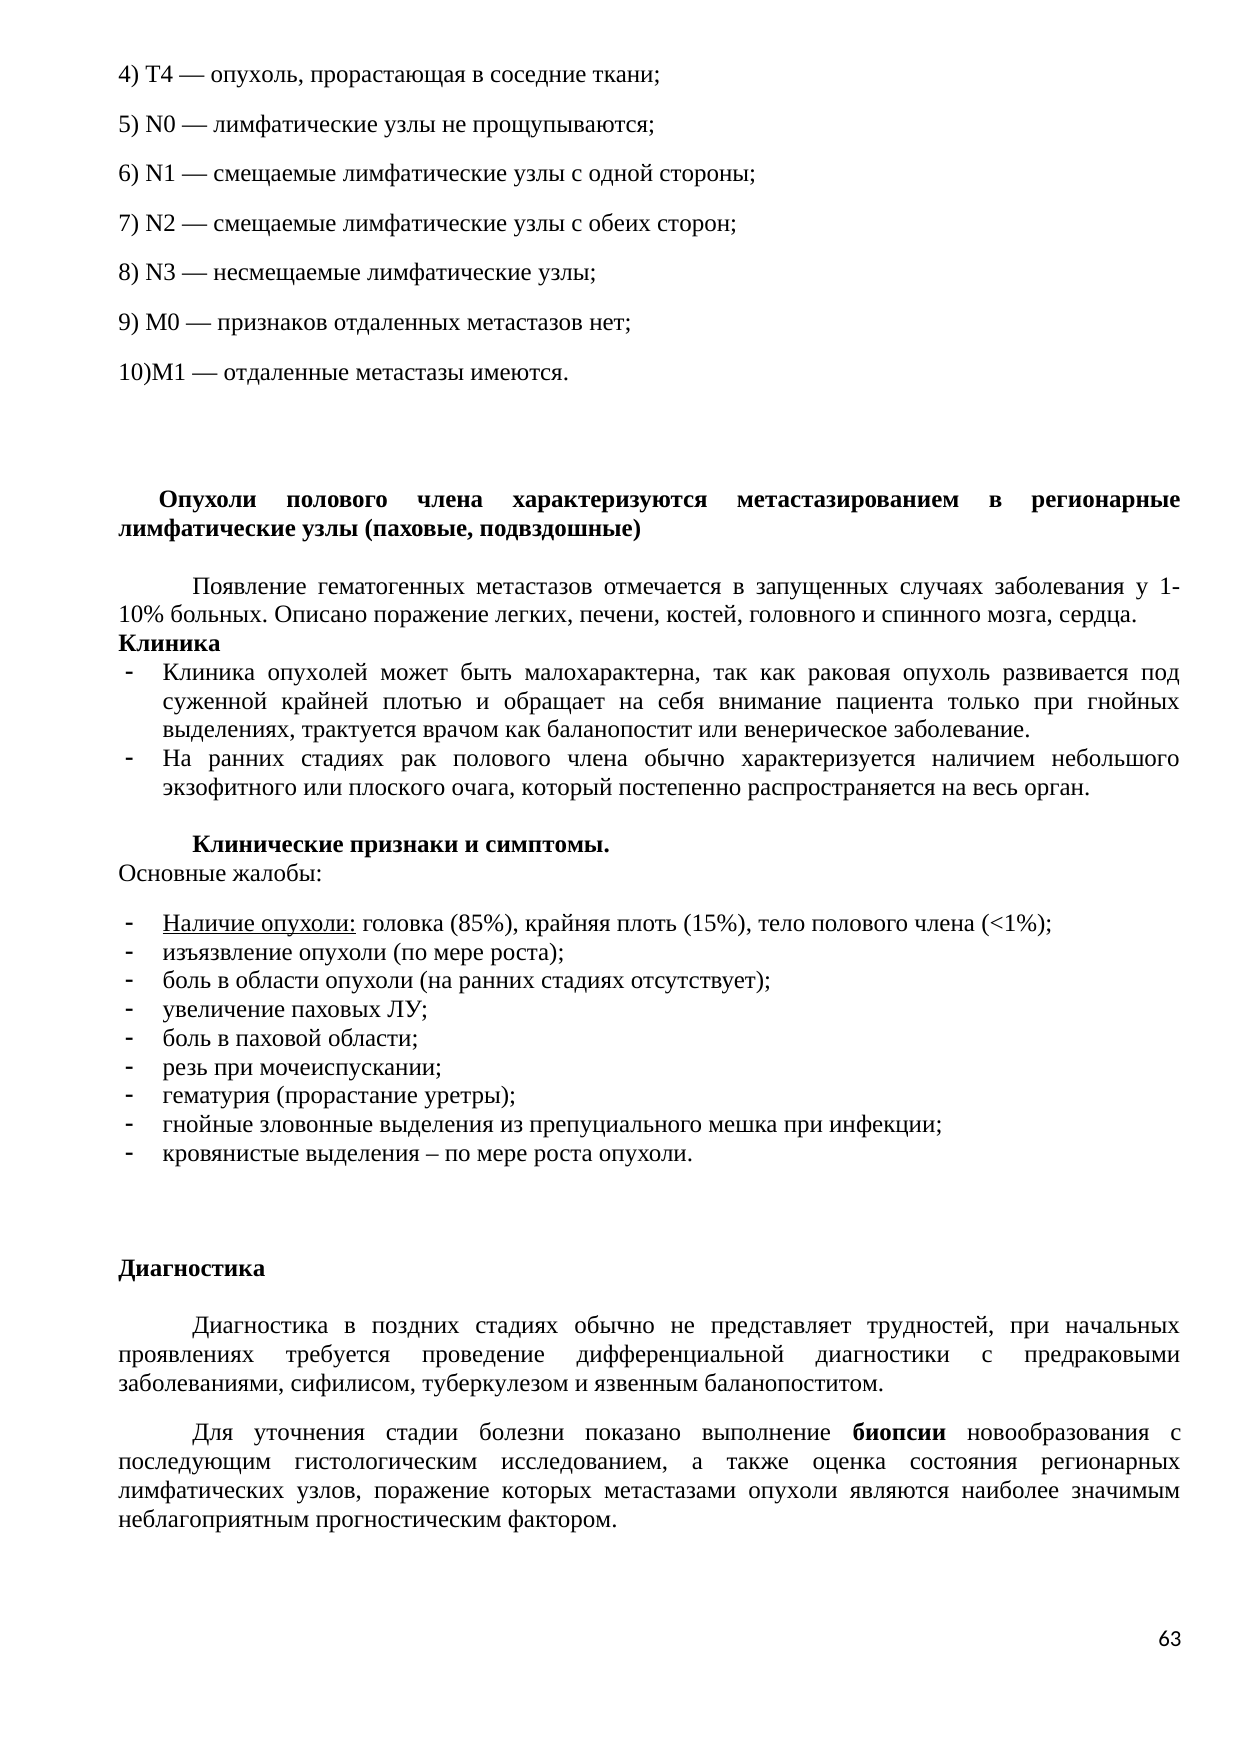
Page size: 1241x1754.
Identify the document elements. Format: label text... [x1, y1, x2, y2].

text Клинические признаки и симптомы. [118, 829, 1181, 858]
text 10)М1 — отдаленные метастазы имеются. [118, 357, 1181, 385]
text 5) N0 — лимфатические узлы не прощупываются; [118, 109, 1181, 137]
list резь при мочеиспускании; [125, 1052, 1181, 1080]
list увеличение паховых ЛУ; [125, 994, 1181, 1023]
text Клиника [118, 628, 1181, 657]
list кровянистые выделения – по мере роста опухоли. [125, 1138, 1181, 1167]
text Диагностика [118, 1253, 1181, 1282]
list Наличие опухоли: головка (85%), крайняя плоть (15%), тело полового члена (<1%); [125, 908, 1181, 937]
list изъязвление опухоли (по мере роста); [125, 937, 1181, 965]
text 9) М0 — признаков отдаленных метастазов нет; [118, 307, 1181, 336]
text 8) N3 — несмещаемые лимфатические узлы; [118, 257, 1181, 286]
text 6) N1 — смещаемые лимфатические узлы с одной стороны; [118, 158, 1181, 187]
text Появление гематогенных метастазов отмечается в запущенных случаях заболевания у 1- 10% больных. Описано поражение легких, печени, костей, головного и спинного мозга, сердца. [118, 571, 1181, 628]
text 7) N2 — смещаемые лимфатические узлы с обеих сторон; [118, 208, 1181, 237]
list На ранних стадиях рак полового члена обычно характеризуется наличием небольшого экзофитного или плоского очага, который постепенно распространяется на весь орган. [125, 743, 1181, 801]
text Основные жалобы: [118, 858, 1181, 887]
text Для уточнения стадии болезни показано выполнение биопсии новообразования с последующим гистологическим исследованием, а также оценка состояния регионарных лимфатических узлов, поражение которых метастазами опухоли являются наиболее значимым неблагоприятным прогностическим фактором. [118, 1417, 1181, 1532]
text Опухоли полового члена характеризуются метастазированием в регионарные лимфатические узлы (паховые, подвздошные) [118, 484, 1181, 542]
list гематурия (прорастание уретры); [125, 1080, 1181, 1109]
list боль в области опухоли (на ранних стадиях отсутствует); [125, 965, 1181, 994]
list гнойные зловонные выделения из препуциального мешка при инфекции; [125, 1109, 1181, 1138]
text 4) Т4 — опухоль, прорастающая в соседние ткани; [118, 59, 1181, 88]
text Диагностика в поздних стадиях обычно не представляет трудностей, при начальных проявлениях требуется проведение дифференциальной диагностики с предраковыми заболеваниями, сифилисом, туберкулезом и язвенным баланопоститом. [118, 1310, 1181, 1397]
list боль в паховой области; [125, 1023, 1181, 1052]
list Клиника опухолей может быть малохарактерна, так как раковая опухоль развивается под суженной крайней плотью и обращает на себя внимание пациента только при гнойных выделениях, трактуется врачом как баланопостит или венерическое заболевание. [125, 657, 1181, 743]
